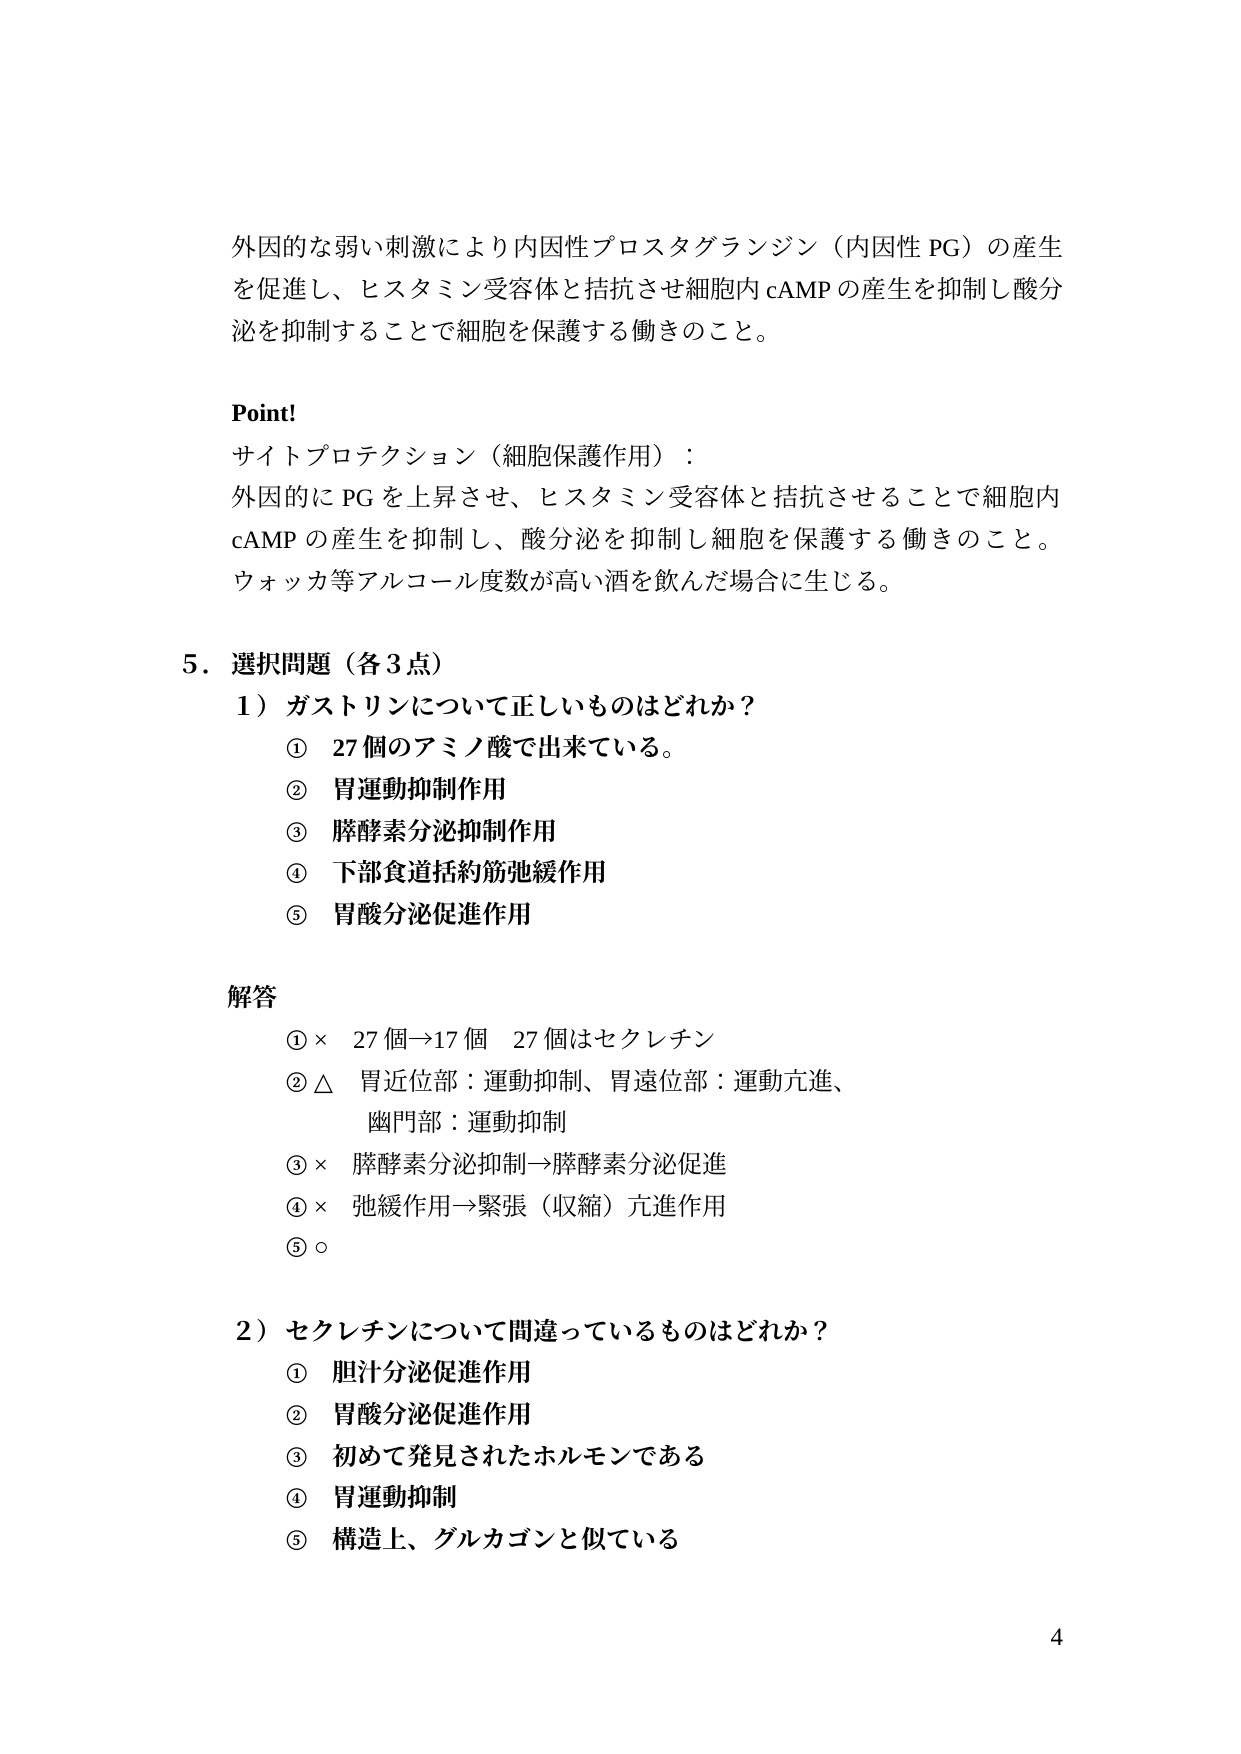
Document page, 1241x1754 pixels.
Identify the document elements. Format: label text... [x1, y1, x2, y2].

list ① 27個のアミノ酸で出来ている。 [286, 725, 1063, 767]
list ① 胆汁分泌促進作用 [286, 1350, 1063, 1392]
list ⑤ 構造上、グルカゴンと似ている [286, 1517, 1063, 1558]
list ④ × 弛緩作用→緊張（収縮）亢進作用 [286, 1183, 1063, 1225]
list 外因的な弱い刺激により内因性プロスタグランジン（内因性PG）の産生を促進し、ヒスタミン受容体と拮抗させ細胞内cAMPの産生を抑制し酸分泌を抑制することで細胞を保護する働きのこと。 [231, 225, 1063, 350]
list 幽門部：運動抑制 [286, 1100, 1063, 1142]
list ④ 胃運動抑制 [286, 1475, 1063, 1517]
list ③ 膵酵素分泌抑制作用 [286, 808, 1063, 850]
list ⑤ ○ [286, 1225, 1063, 1267]
list ② △ 胃近位部：運動抑制、胃遠位部：運動亢進、 [286, 1058, 1063, 1100]
list サイトプロテクション（細胞保護作用）： [231, 433, 1063, 475]
list 外因的にPGを上昇させ、ヒスタミン受容体と拮抗させることで細胞内cAMPの産生を抑制し、酸分泌を抑制し細胞を保護する働きのこと。ウォッカ等アルコール度数が高い酒を飲んだ場合に生じる。 [231, 475, 1063, 600]
list Point! [231, 392, 1063, 433]
text 解答 [177, 975, 1063, 1017]
list ② 胃運動抑制作用 [286, 767, 1063, 808]
list ② 胃酸分泌促進作用 [286, 1392, 1063, 1433]
list ③ 初めて発見されたホルモンである [286, 1433, 1063, 1475]
list セクレチンについて間違っているものはどれか？ [231, 1308, 1063, 1350]
list ④ 下部食道括約筋弛緩作用 [286, 850, 1063, 892]
list ① × 27個→17個 27個はセクレチン [286, 1017, 1063, 1058]
list ガストリンについて正しいものはどれか？ [231, 683, 1063, 725]
list ③ × 膵酵素分泌抑制→膵酵素分泌促進 [286, 1142, 1063, 1183]
list ⑤ 胃酸分泌促進作用 [286, 892, 1063, 933]
list 選択問題（各３点） [177, 642, 1063, 683]
